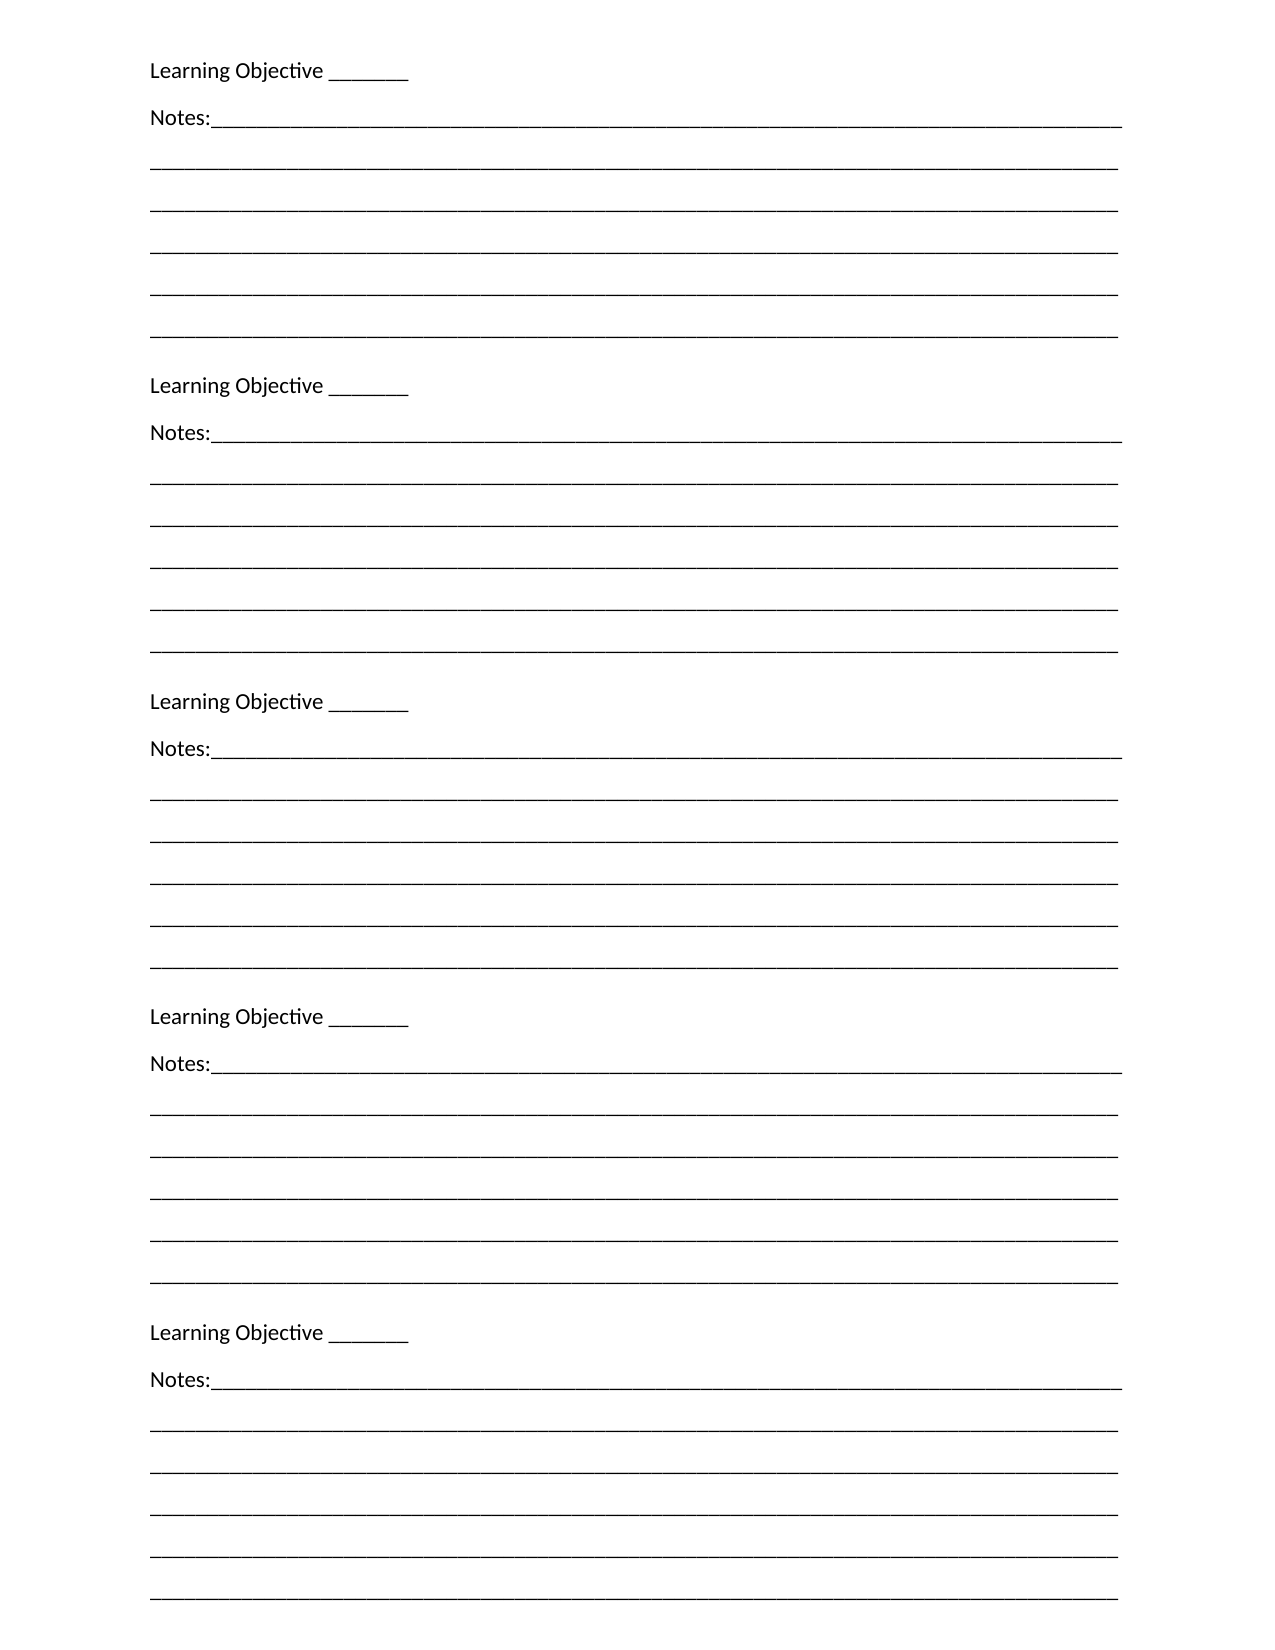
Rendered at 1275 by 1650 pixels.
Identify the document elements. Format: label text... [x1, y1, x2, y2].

text Learning Objective _______ [150, 372, 1125, 400]
text Learning Objective _______ [150, 1318, 1125, 1346]
text Learning Objective _______ [150, 1002, 1125, 1031]
text Learning Objective _______ [150, 687, 1125, 715]
text Learning Objective _______ [150, 56, 1125, 84]
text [150, 103, 1125, 341]
